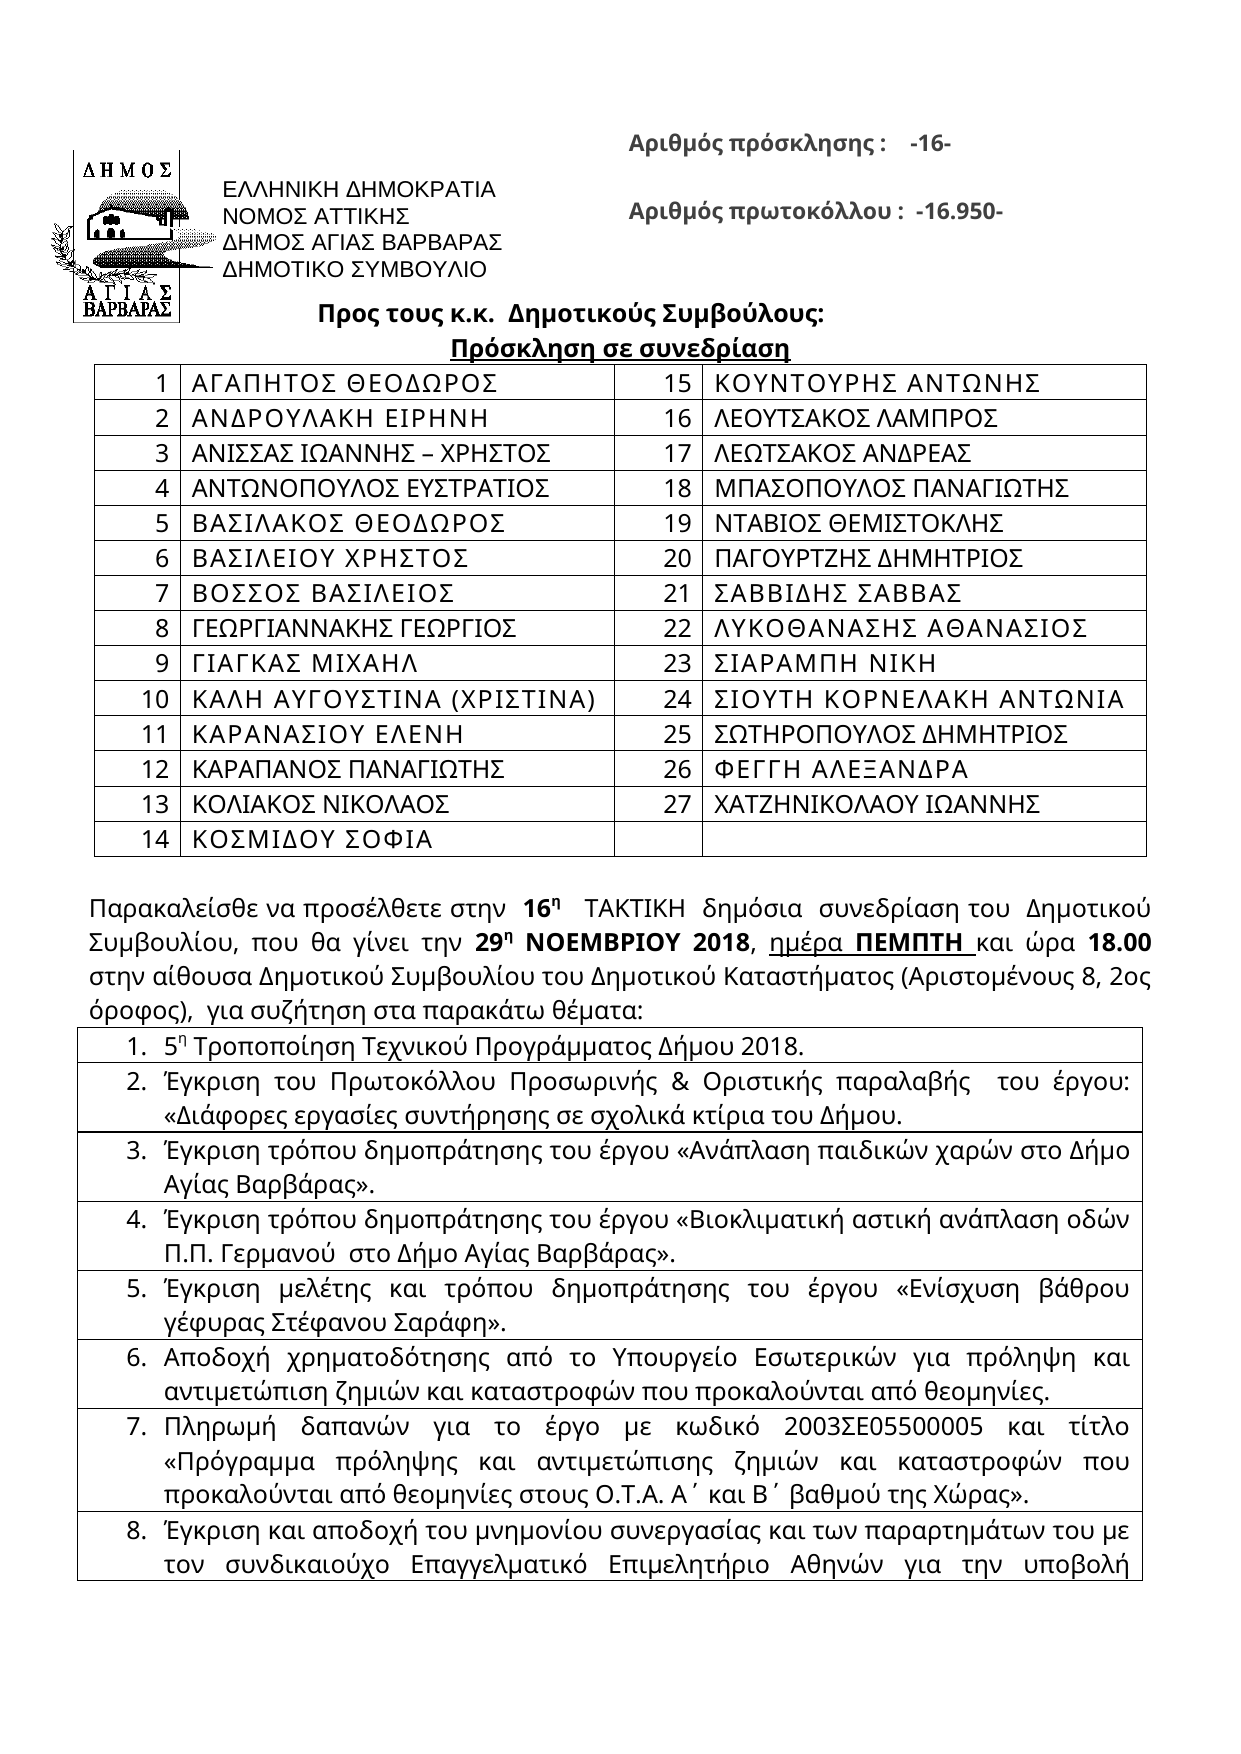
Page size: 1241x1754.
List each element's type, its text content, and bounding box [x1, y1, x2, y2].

table_cell ΒΟΣΣΟΣ ΒΑΣΙΛΕΙΟΣ [181, 576, 614, 610]
table_header ΑΓΑΠΗΤΟΣ ΘΕΟΔΩΡΟΣ [181, 365, 614, 399]
table_cell 13 [95, 787, 180, 821]
table_header ΚΟΥΝΤΟΥΡΗΣ ΑΝΤΩΝΗΣ [703, 365, 1146, 399]
table_cell ΜΠΑΣΟΠΟΥΛΟΣ ΠΑΝΑΓΙΩΤΗΣ [703, 471, 1146, 505]
table_cell 23 [615, 646, 702, 680]
table_cell ΧΑΤΖΗΝΙΚΟΛΑΟΥ ΙΩΑΝΝΗΣ [703, 787, 1146, 821]
table_cell ΑΝΙΣΣΑΣ ΙΩΑΝΝΗΣ – ΧΡΗΣΤΟΣ [181, 436, 614, 469]
text Παρακαλείσθε να προσέλθετε στην 16η ΤΑΚΤΙΚΗ δημόσια συνεδρίαση του Δημοτικού Συμβουλίου, που θα γίνει την 29η ΝΟΕΜΒΡΙΟΥ 2018, ημέρα ΠΕΜΠΤΗ και ώρα 18.00 στην αίθουσα Δημοτικού Συμβουλίου του Δημοτικού Καταστήματος (Αριστομένους 8, 2ος όροφος), για συζήτηση στα παρακάτω θέματα: [89, 891, 1152, 1027]
table_cell 24 [615, 681, 702, 715]
table_cell 11 [95, 716, 180, 750]
table_cell 12 [95, 751, 180, 786]
table_cell ΚΟΛΙΑΚΟΣ ΝΙΚΟΛΑΟΣ [181, 787, 614, 821]
table_cell 3 [95, 436, 180, 469]
table_cell 7 [95, 576, 180, 610]
table_cell ΒΑΣΙΛΑΚΟΣ ΘΕΟΔΩΡΟΣ [181, 506, 614, 540]
table_cell ΣΙΑΡΑΜΠΗ ΝΙΚΗ [703, 646, 1146, 680]
table_cell ΒΑΣΙΛΕΙΟΥ ΧΡΗΣΤΟΣ [181, 541, 614, 575]
table_cell [703, 822, 1146, 856]
table_cell Έγκριση του Πρωτoκόλλου Προσωρινής & Οριστικής παραλαβής του έργου: «Διάφορες εργασίες συντήρησης σε σχολικά κτίρια του Δήμου. [78, 1063, 1142, 1131]
table_cell Πληρωμή δαπανών για το έργο με κωδικό 2003ΣΕ05500005 και τίτλο «Πρόγραμμα πρόληψης και αντιμετώπισης ζημιών και καταστροφών που προκαλούνται από θεομηνίες στους Ο.Τ.Α. Α΄ και Β΄ βαθμού της Χώρας». [78, 1409, 1142, 1511]
table_cell ΓΕΩΡΓΙΑΝΝΑΚΗΣ ΓΕΩΡΓΙΟΣ [181, 611, 614, 645]
table_cell ΦΕΓΓΗ ΑΛΕΞΑΝΔΡΑ [703, 751, 1146, 786]
table_cell 4 [95, 471, 180, 505]
table_cell 5 [95, 506, 180, 540]
table_cell ΛΕΩΤΣΑΚΟΣ ΑΝΔΡΕΑΣ [703, 436, 1146, 469]
table_cell 27 [615, 787, 702, 821]
table_cell ΣΙΟΥΤΗ ΚΟΡΝΕΛΑΚΗ ΑΝΤΩΝΙΑ [703, 681, 1146, 715]
table_cell ΝΤΑΒΙΟΣ ΘΕΜΙΣΤΟΚΛΗΣ [703, 506, 1146, 540]
table_cell [615, 822, 702, 856]
table_cell ΑΝΔΡΟΥΛΑΚΗ ΕΙΡΗΝΗ [181, 400, 614, 434]
table_cell Έγκριση τρόπου δημοπράτησης του έργου «Βιοκλιματική αστική ανάπλαση οδών Π.Π. Γερμανού στο Δήμο Αγίας Βαρβάρας». [78, 1202, 1142, 1270]
table_cell 6 [95, 541, 180, 575]
table_cell 19 [615, 506, 702, 540]
table_cell 9 [95, 646, 180, 680]
table_cell 8 [95, 611, 180, 645]
picture [51, 150, 220, 323]
table_cell ΑΝΤΩΝΟΠΟΥΛΟΣ ΕΥΣΤΡΑΤΙΟΣ [181, 471, 614, 505]
table_cell 16 [615, 400, 702, 434]
table_header 1 [95, 365, 180, 399]
text Προς τους κ.κ. Δημοτικούς Συμβούλους: [51, 150, 1152, 330]
table_cell 14 [95, 822, 180, 856]
table_cell 2 [95, 400, 180, 434]
table_cell ΓΙΑΓΚΑΣ ΜΙΧΑΗΛ [181, 646, 614, 680]
table_cell 10 [95, 681, 180, 715]
table_cell ΣΩΤΗΡΟΠΟΥΛΟΣ ΔΗΜΗΤΡΙΟΣ [703, 716, 1146, 750]
table_cell 22 [615, 611, 702, 645]
table_cell Έγκριση μελέτης και τρόπου δημοπράτησης του έργου «Ενίσχυση βάθρου γέφυρας Στέφανου Σαράφη». [78, 1271, 1142, 1339]
table_cell Έγκριση τρόπου δημοπράτησης του έργου «Ανάπλαση παιδικών χαρών στο Δήμο Αγίας Βαρβάρας». [78, 1133, 1142, 1201]
table_cell Αποδοχή χρηματοδότησης από το Υπουργείο Εσωτερικών για πρόληψη και αντιμετώπιση ζημιών και καταστροφών που προκαλούνται από θεομηνίες. [78, 1340, 1142, 1408]
table_cell ΚΑΡΑΝΑΣΙΟΥ ΕΛΕΝΗ [181, 716, 614, 750]
table_cell ΠΑΓΟΥΡΤΖΗΣ ΔΗΜΗΤΡΙΟΣ [703, 541, 1146, 575]
table_header 5η Τροποποίηση Τεχνικού Προγράμματος Δήμου 2018. [78, 1028, 1142, 1062]
table_cell 17 [615, 436, 702, 469]
table_cell 18 [615, 471, 702, 505]
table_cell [78, 1512, 1142, 1580]
table_cell ΣΑΒΒΙΔΗΣ ΣΑΒΒΑΣ [703, 576, 1146, 610]
table_cell 26 [615, 751, 702, 786]
table_cell ΚΑΡΑΠΑΝΟΣ ΠΑΝΑΓΙΩΤΗΣ [181, 751, 614, 786]
text Πρόσκληση σε συνεδρίαση [89, 330, 1152, 364]
table_cell 25 [615, 716, 702, 750]
table_cell ΛΥΚΟΘΑΝΑΣΗΣ ΑΘΑΝΑΣΙΟΣ [703, 611, 1146, 645]
table_cell ΚΟΣΜΙΔΟΥ ΣΟΦΙΑ [181, 822, 614, 856]
table_header 15 [615, 365, 702, 399]
table_cell 21 [615, 576, 702, 610]
table_cell 20 [615, 541, 702, 575]
table_cell ΚΑΛΗ ΑΥΓΟΥΣΤΙΝΑ (ΧΡΙΣΤΙΝΑ) [181, 681, 614, 715]
table_cell ΛΕΟΥΤΣΑΚΟΣ ΛΑΜΠΡΟΣ [703, 400, 1146, 434]
